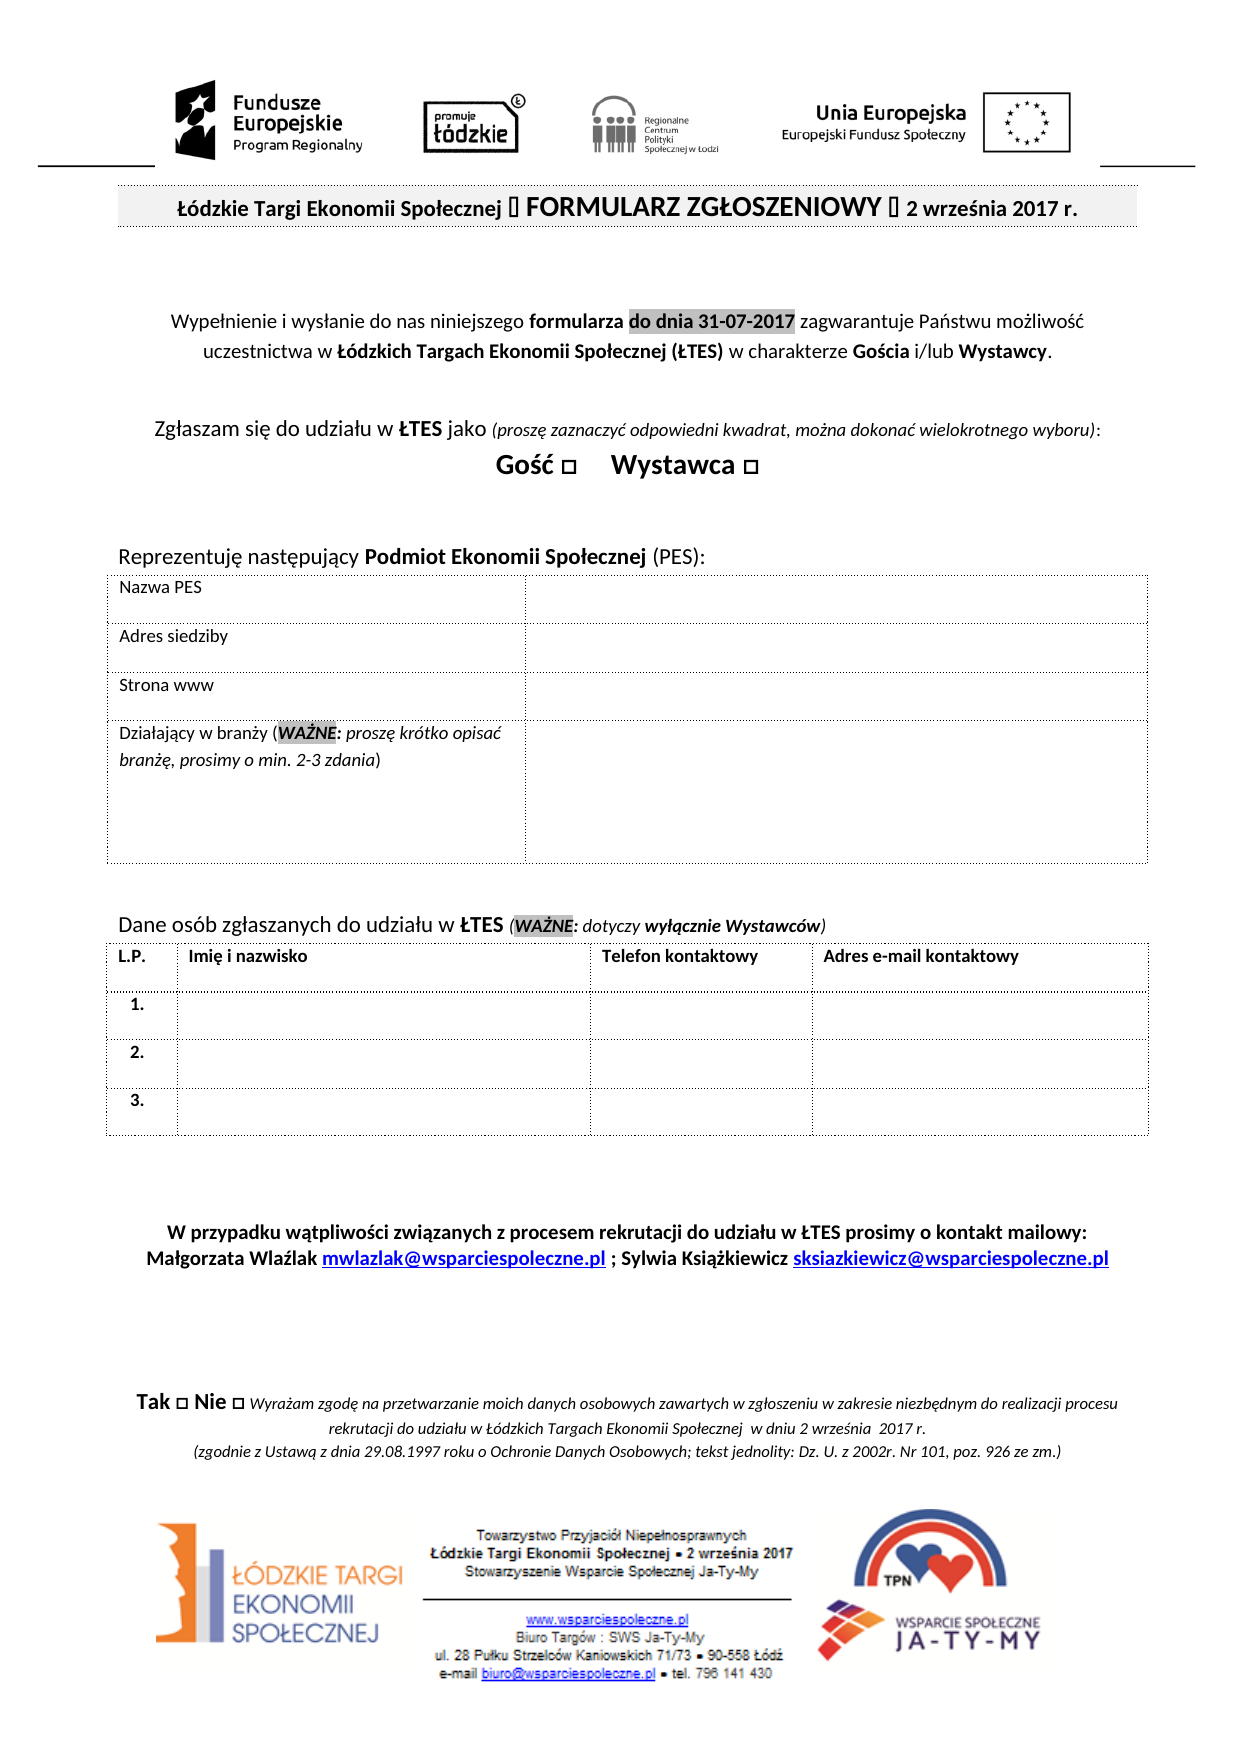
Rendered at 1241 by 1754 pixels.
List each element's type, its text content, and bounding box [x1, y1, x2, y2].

table_header Nazwa PES [108, 575, 526, 623]
table_cell [812, 1039, 1148, 1087]
table_cell [177, 1039, 591, 1087]
picture [155, 59, 1100, 178]
table_cell [177, 991, 591, 1039]
picture [156, 1509, 1075, 1713]
table_cell Strona www [108, 672, 526, 720]
text Wypełnienie i wysłanie do nas niniejszego formularza do dnia 31-07-2017 zagwarantuje Państwu możliwość uczestnictwa w Łódzkich Targach Ekonomii Społecznej (ŁTES) w charakterze Gościa i/lub Wystawcy. [118, 309, 1137, 363]
text Dane osób zgłaszanych do udziału w ŁTES (WAŻNE: dotyczy wyłącznie Wystawców) [118, 911, 1137, 938]
table_cell [812, 991, 1148, 1039]
table_cell Działający w branży (WAŻNE: proszę krótko opisać branżę, prosimy o min. 2-3 zdania) [108, 720, 526, 863]
table_header Telefon kontaktowy [591, 943, 812, 991]
table_cell [107, 1088, 177, 1135]
table_header [526, 575, 1147, 623]
table_cell [526, 623, 1147, 672]
table_cell Adres siedziby [108, 623, 526, 672]
text Zgłaszam się do udziału w ŁTES jako (proszę zaznaczyć odpowiedni kwadrat, można dokonać wielokrotnego wyboru): [118, 414, 1137, 442]
text Reprezentuję następujący Podmiot Ekonomii Społecznej (PES): [118, 542, 1137, 570]
text (zgodnie z Ustawą z dnia 29.08.1997 roku o Ochronie Danych Osobowych; tekst jednolity: Dz. U. z 2002r. Nr 101, poz. 926 ze zm.) [118, 1442, 1137, 1462]
text Tak □ Nie □ Wyrażam zgodę na przetwarzanie moich danych osobowych zawartych w zgłoszeniu w zakresie niezbędnym do realizacji procesu rekrutacji do udziału w Łódzkich Targach Ekonomii Społecznej w dniu 2 września 2017 r. [118, 1387, 1137, 1438]
text Łódzkie Targi Ekonomii Społecznej FORMULARZ ZGŁOSZENIOWY 2 września 2017 r. [118, 185, 1137, 227]
table_cell [812, 1088, 1148, 1135]
table_cell [107, 1039, 177, 1087]
table_cell [526, 672, 1147, 720]
table_cell [107, 991, 177, 1039]
table_header L.P. [107, 943, 177, 991]
table_header Adres e-mail kontaktowy [812, 943, 1148, 991]
table_cell [591, 991, 812, 1039]
table_cell [526, 720, 1147, 863]
table_cell [177, 1088, 591, 1135]
text Gość □ Wystawca □ [118, 446, 1137, 481]
text W przypadku wątpliwości związanych z procesem rekrutacji do udziału w ŁTES prosimy o kontakt mailowy: Małgorzata Wlaźlak mwlazlak@wsparciespoleczne.pl ; Sylwia Książkiewicz sksiazkiewicz@wsparciespoleczne.pl [118, 1219, 1137, 1270]
table_cell [591, 1088, 812, 1135]
table_cell [591, 1039, 812, 1087]
table_header Imię i nazwisko [177, 943, 591, 991]
